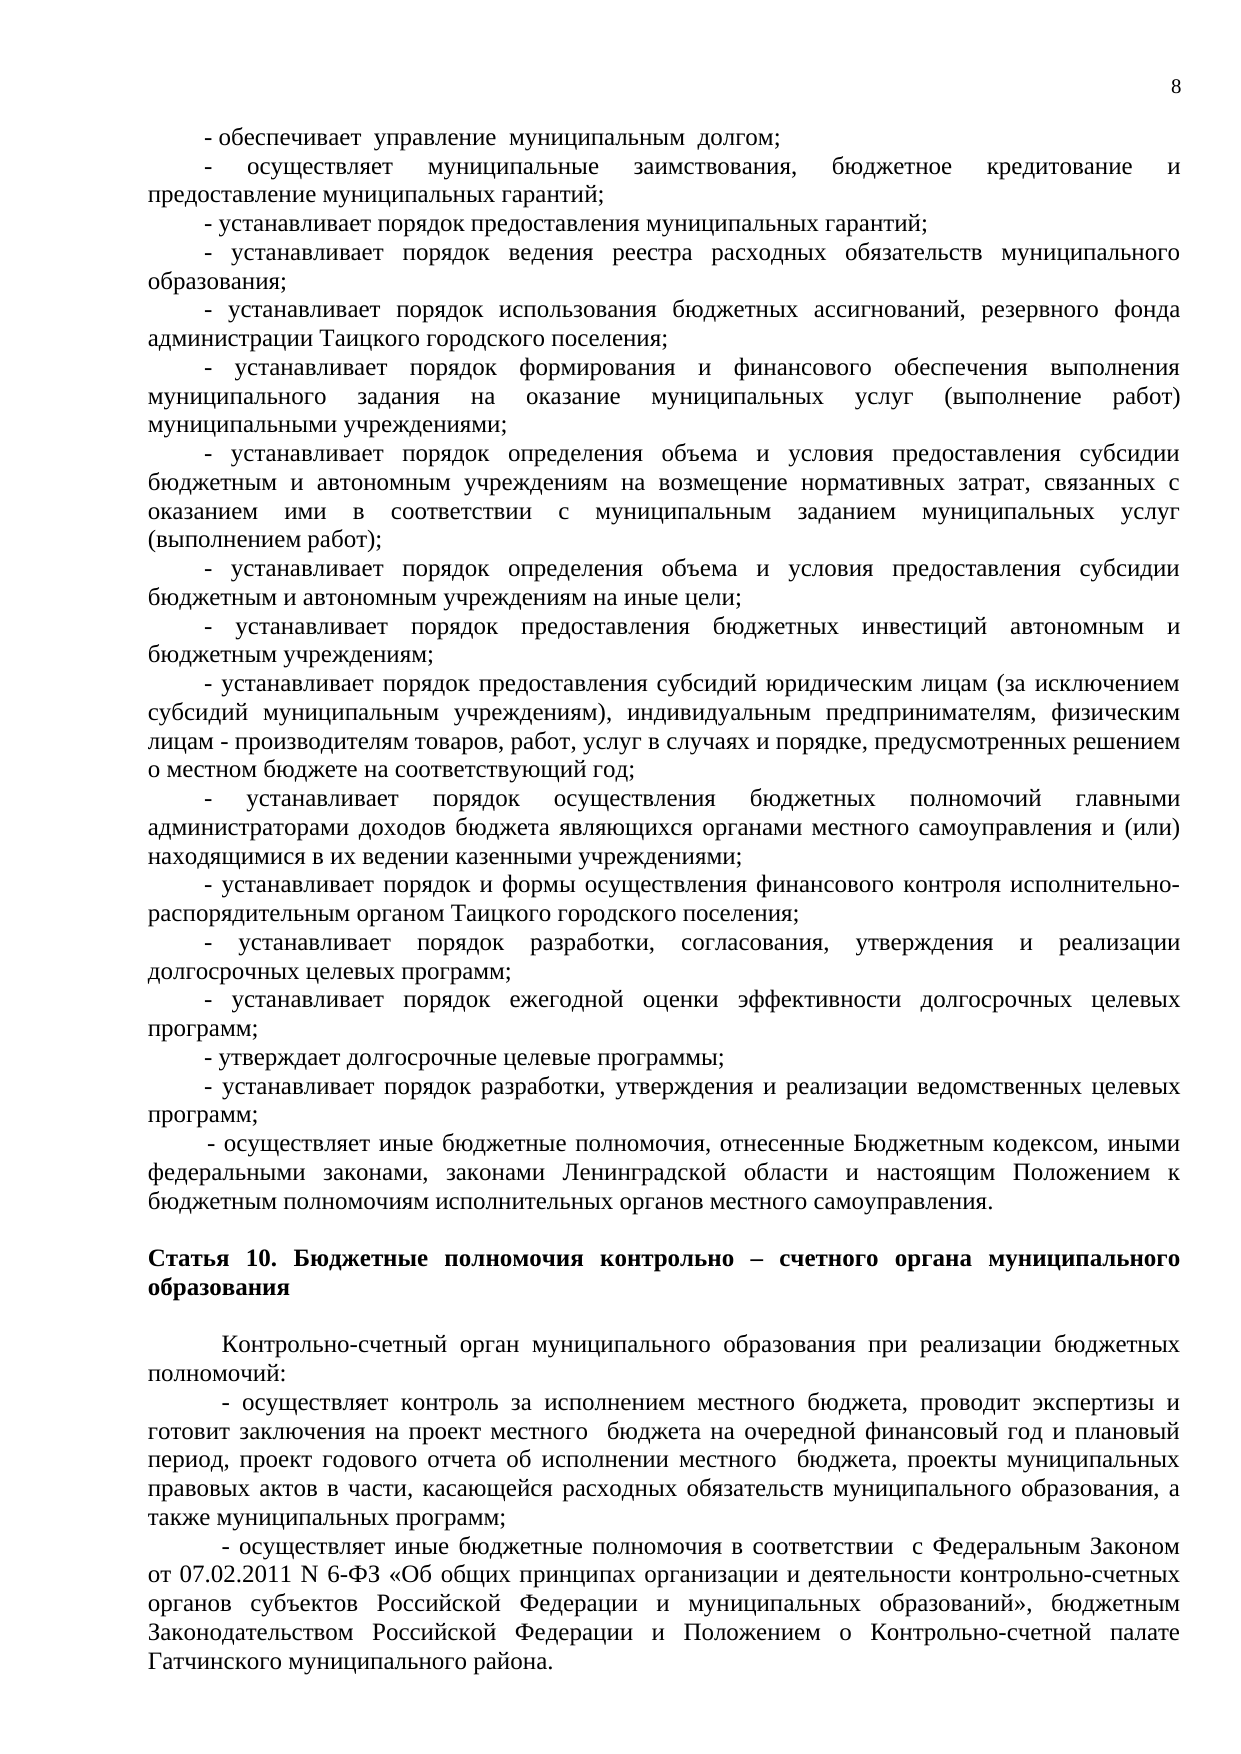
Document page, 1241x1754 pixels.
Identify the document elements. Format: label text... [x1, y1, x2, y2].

text - устанавливает порядок ежегодной оценки эффективности долгосрочных целевых программ; [148, 984, 1181, 1042]
text Контрольно-счетный орган муниципального образования при реализации бюджетных полномочий: [148, 1329, 1181, 1387]
text - устанавливает порядок ведения реестра расходных обязательств муниципального образования; [148, 237, 1181, 294]
text - устанавливает порядок предоставления субсидий юридическим лицам (за исключением субсидий муниципальным учреждениям), индивидуальным предпринимателям, физическим лицам - производителям товаров, работ, услуг в случаях и порядке, предусмотренных решением о местном бюджете на соответствующий год; [148, 668, 1181, 783]
text Статья 10. Бюджетные полномочия контрольно – счетного органа муниципального образования [148, 1243, 1181, 1301]
text - осуществляет муниципальные заимствования, бюджетное кредитование и предоставление муниципальных гарантий; [148, 151, 1181, 208]
text - осуществляет контроль за исполнением местного бюджета, проводит экспертизы и готовит заключения на проект местного бюджета на очередной финансовый год и плановый период, проект годового отчета об исполнении местного бюджета, проекты муниципальных правовых актов в части, касающейся расходных обязательств муниципального образования, а также муниципальных программ; [148, 1387, 1181, 1531]
text - устанавливает порядок и формы осуществления финансового контроля исполнительно-распорядительным органом Таицкого городского поселения; [148, 869, 1181, 927]
text - устанавливает порядок формирования и финансового обеспечения выполнения муниципального задания на оказание муниципальных услуг (выполнение работ) муниципальными учреждениями; [148, 352, 1181, 438]
text - устанавливает порядок использования бюджетных ассигнований, резервного фонда администрации Таицкого городского поселения; [148, 294, 1181, 352]
text - устанавливает порядок разработки, утверждения и реализации ведомственных целевых программ; [148, 1071, 1181, 1128]
text - устанавливает порядок осуществления бюджетных полномочий главными администраторами доходов бюджета являющихся органами местного самоуправления и (или) находящимися в их ведении казенными учреждениями; [148, 783, 1181, 869]
text - устанавливает порядок предоставления бюджетных инвестиций автономным и бюджетным учреждениям; [148, 611, 1181, 668]
text - устанавливает порядок определения объема и условия предоставления субсидии бюджетным и автономным учреждениям на иные цели; [148, 553, 1181, 611]
text - устанавливает порядок определения объема и условия предоставления субсидии бюджетным и автономным учреждениям на возмещение нормативных затрат, связанных с оказанием ими в соответствии с муниципальным заданием муниципальных услуг (выполнением работ); [148, 438, 1181, 553]
text - осуществляет иные бюджетные полномочия, отнесенные Бюджетным кодексом, иными федеральными законами, законами Ленинградской области и настоящим Положением к бюджетным полномочиям исполнительных органов местного самоуправления. [148, 1128, 1181, 1214]
text - осуществляет иные бюджетные полномочия в соответствии с Федеральным Законом от 07.02.2011 N 6-ФЗ «Об общих принципах организации и деятельности контрольно-счетных органов субъектов Российской Федерации и муниципальных образований», бюджетным Законодательством Российской Федерации и Положением о Контрольно-счетной палате Гатчинского муниципального района. [148, 1531, 1181, 1674]
text - устанавливает порядок предоставления муниципальных гарантий; [148, 208, 1181, 237]
text - устанавливает порядок разработки, согласования, утверждения и реализации долгосрочных целевых программ; [148, 927, 1181, 984]
text - обеспечивает управление муниципальным долгом; [148, 122, 1181, 151]
text - утверждает долгосрочные целевые программы; [148, 1042, 1181, 1071]
